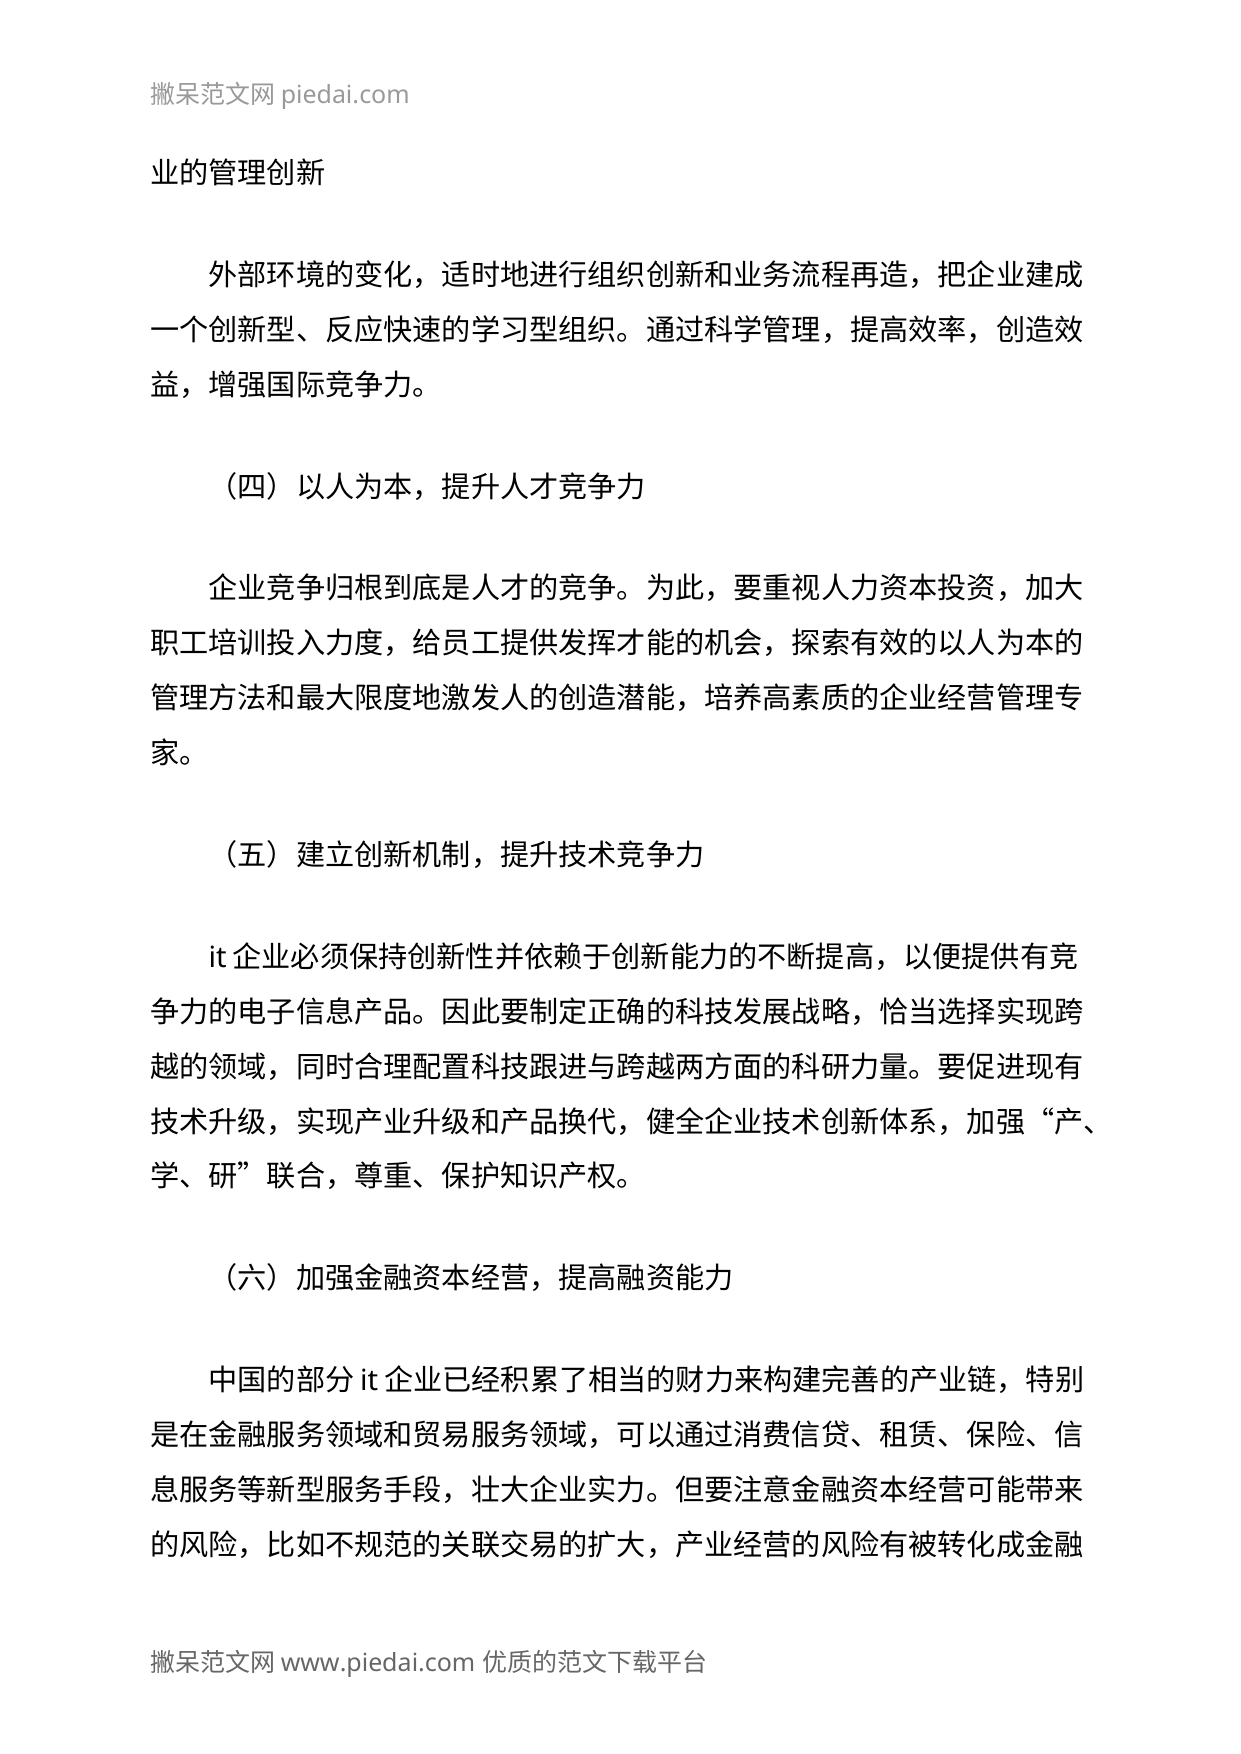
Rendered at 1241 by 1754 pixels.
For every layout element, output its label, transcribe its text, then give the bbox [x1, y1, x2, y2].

text （五）建立创新机制，提升技术竞争力 [150, 832, 1090, 874]
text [150, 1357, 1090, 1564]
text 外部环境的变化，适时地进行组织创新和业务流程再造，把企业建成一个创新型、反应快速的学习型组织。通过科学管理，提高效率，创造效益，增强国际竞争力。 [150, 252, 1090, 404]
text 企业竞争归根到底是人才的竞争。为此，要重视人力资本投资，加大职工培训投入力度，给员工提供发挥才能的机会，探索有效的以人为本的管理方法和最大限度地激发人的创造潜能，培养高素质的企业经营管理专家。 [150, 565, 1090, 772]
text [150, 150, 1090, 192]
text it企业必须保持创新性并依赖于创新能力的不断提高，以便提供有竞争力的电子信息产品。因此要制定正确的科技发展战略，恰当选择实现跨越的领域，同时合理配置科技跟进与跨越两方面的科研力量。要促进现有技术升级，实现产业升级和产品换代，健全企业技术创新体系，加强“产、学、研”联合，尊重、保护知识产权。 [150, 933, 1090, 1195]
text （四）以人为本，提升人才竞争力 [150, 463, 1090, 506]
text （六）加强金融资本经营，提高融资能力 [150, 1255, 1090, 1297]
